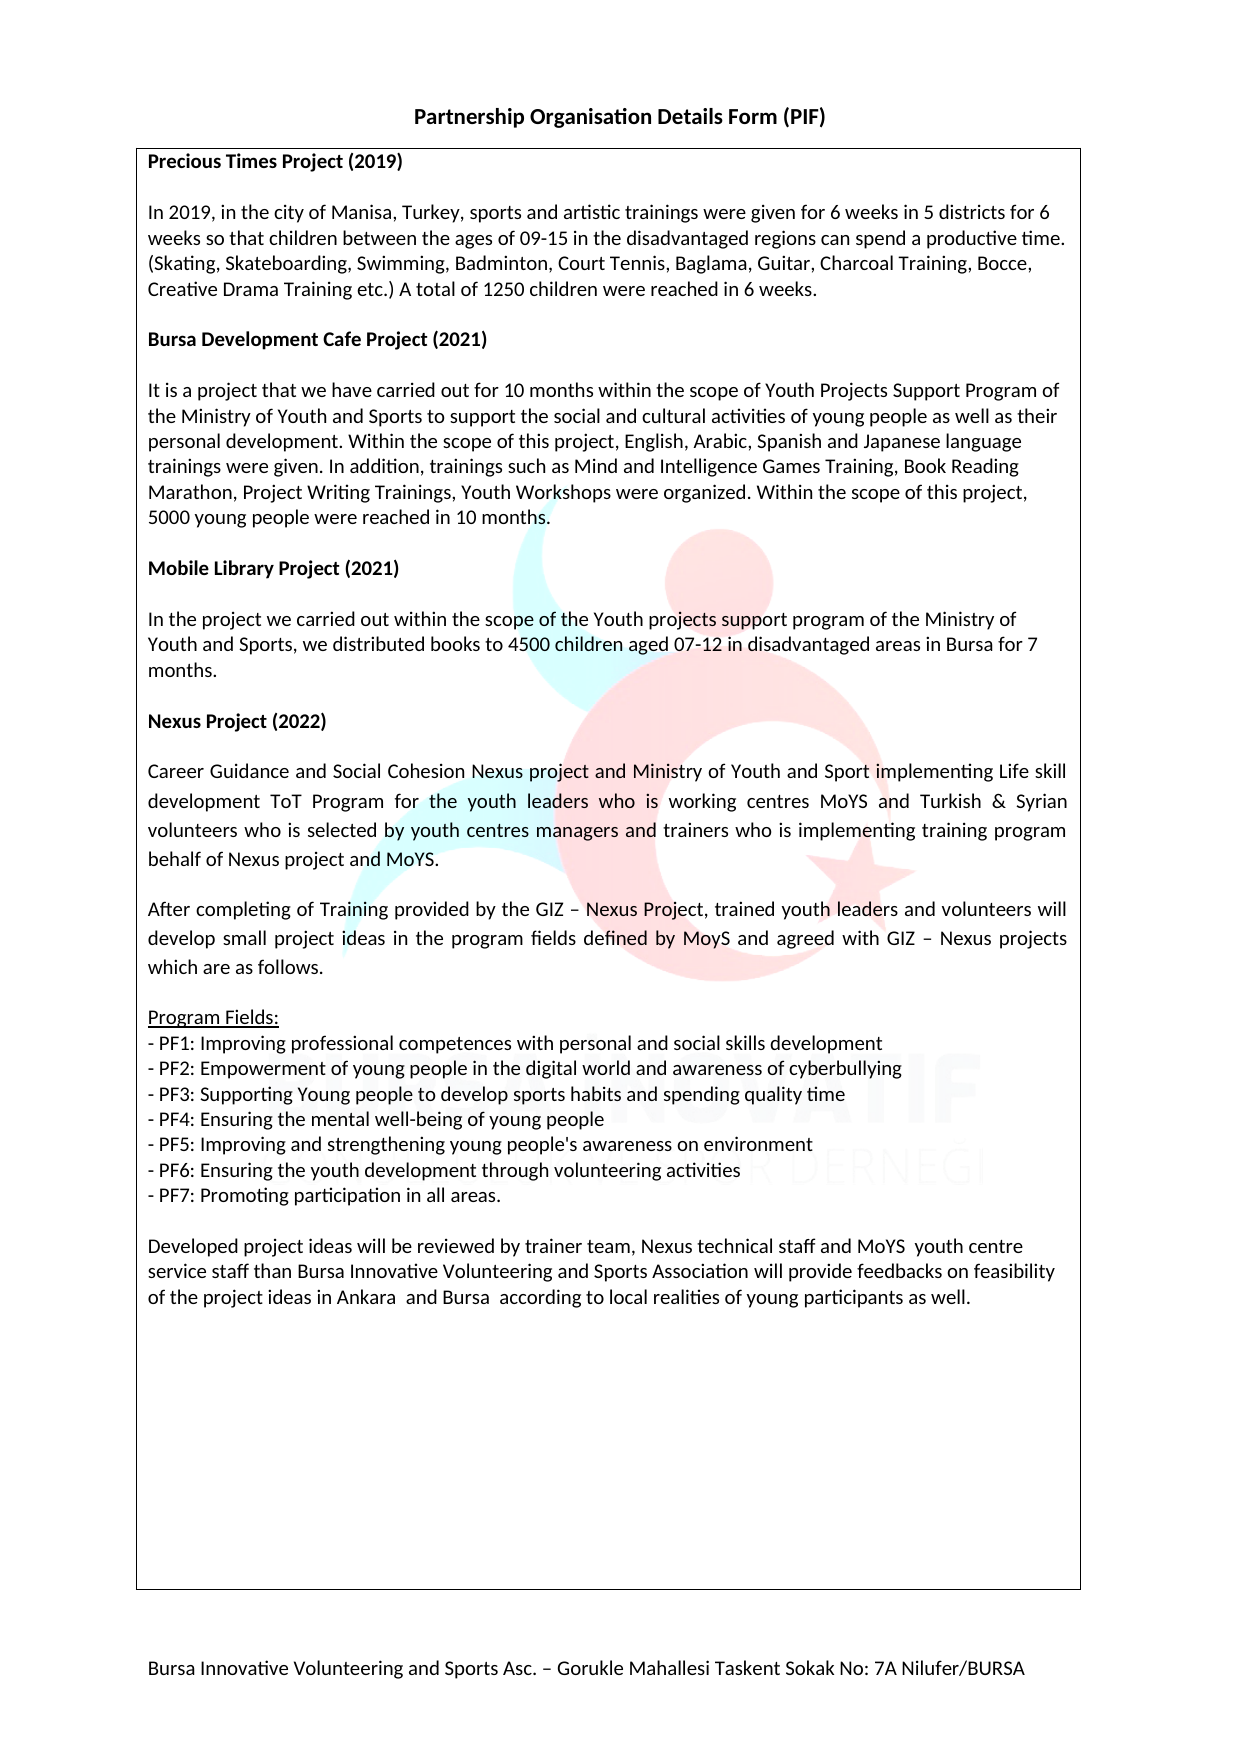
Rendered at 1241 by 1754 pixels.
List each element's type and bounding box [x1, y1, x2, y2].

table_cell [137, 149, 1080, 1589]
